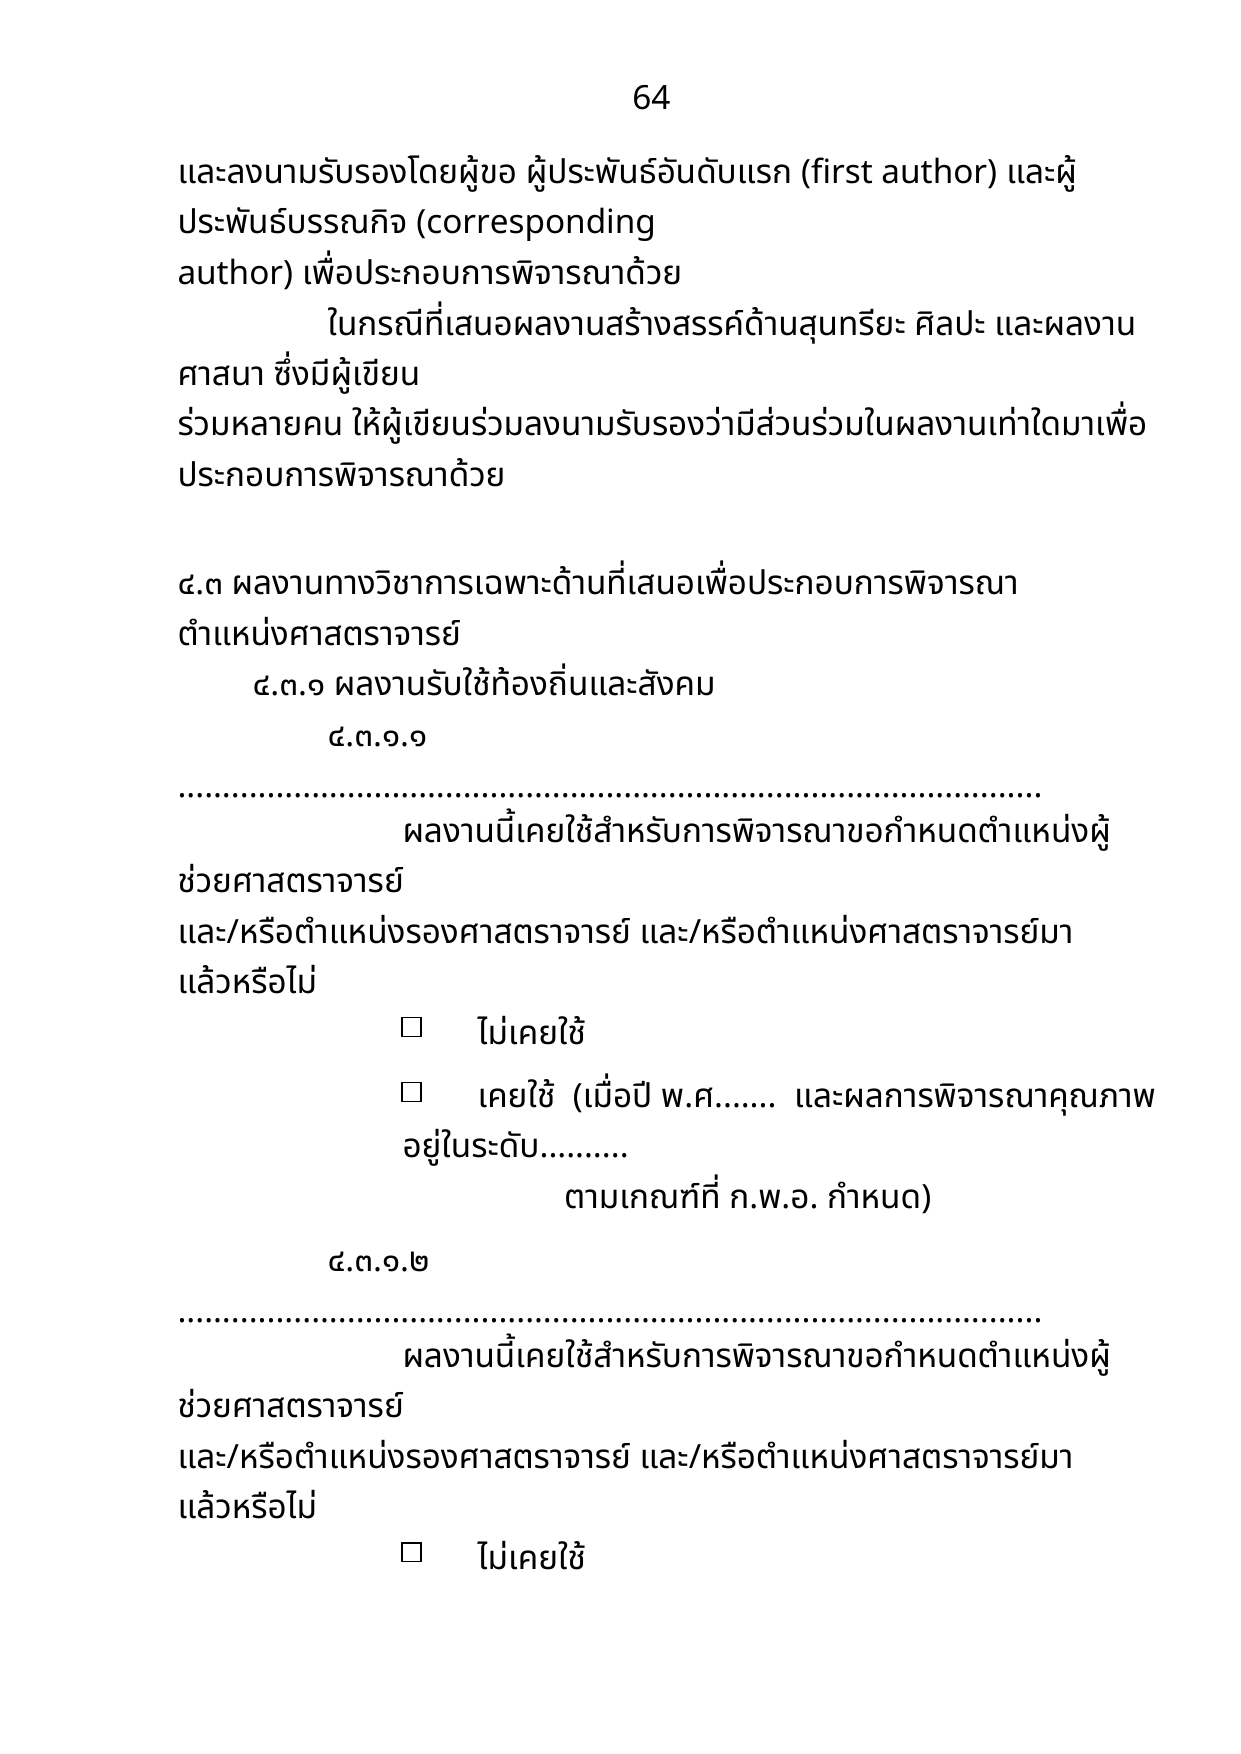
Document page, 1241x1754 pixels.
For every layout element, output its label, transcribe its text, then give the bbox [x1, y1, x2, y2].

text ๔.๓.๑ ผลงานรับใช้ท้องถิ่นและสังคม [177, 660, 1125, 711]
text ๔.๓ ผลงานทางวิชาการเฉพาะด้านที่เสนอเพื่อประกอบการพิจารณาตำแหน่งศาสตราจารย์ [177, 559, 1125, 660]
text ในกรณีที่เสนอผลงานสร้างสรรค์ด้านสุนทรียะ ศิลปะ และผลงานศาสนา ซึ่งมีผู้เขียน ร่วมหลายคน ให้ผู้เขียนร่วมลงนามรับรองว่ามีส่วนร่วมในผลงานเท่าใดมาเพื่อประกอบการพิจารณาด้วย [177, 299, 1181, 501]
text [177, 148, 1181, 299]
text เคยใช้ (เมื่อปี พ.ศ....... และผลการพิจารณาคุณภาพอยู่ในระดับ.......... [402, 1072, 1171, 1173]
text ๔.๓.๑.๒ ................................................................................................. [177, 1236, 1125, 1332]
text ไม่เคยใช้ [177, 1009, 1125, 1059]
text ๔.๓.๑.๑ ................................................................................................. [177, 711, 1125, 807]
text ผลงานนี้เคยใช้สำหรับการพิจารณาขอกำหนดตำแหน่งผู้ช่วยศาสตราจารย์ และ/หรือตำแหน่งรองศาสตราจารย์ และ/หรือตำแหน่งศาสตราจารย์มาแล้วหรือไม่ [177, 807, 1122, 1009]
text ตามเกณฑ์ที่ ก.พ.อ. กำหนด) [402, 1173, 1171, 1223]
text ไม่เคยใช้ [177, 1534, 1125, 1584]
text ผลงานนี้เคยใช้สำหรับการพิจารณาขอกำหนดตำแหน่งผู้ช่วยศาสตราจารย์ และ/หรือตำแหน่งรองศาสตราจารย์ และ/หรือตำแหน่งศาสตราจารย์มาแล้วหรือไม่ [177, 1332, 1122, 1534]
